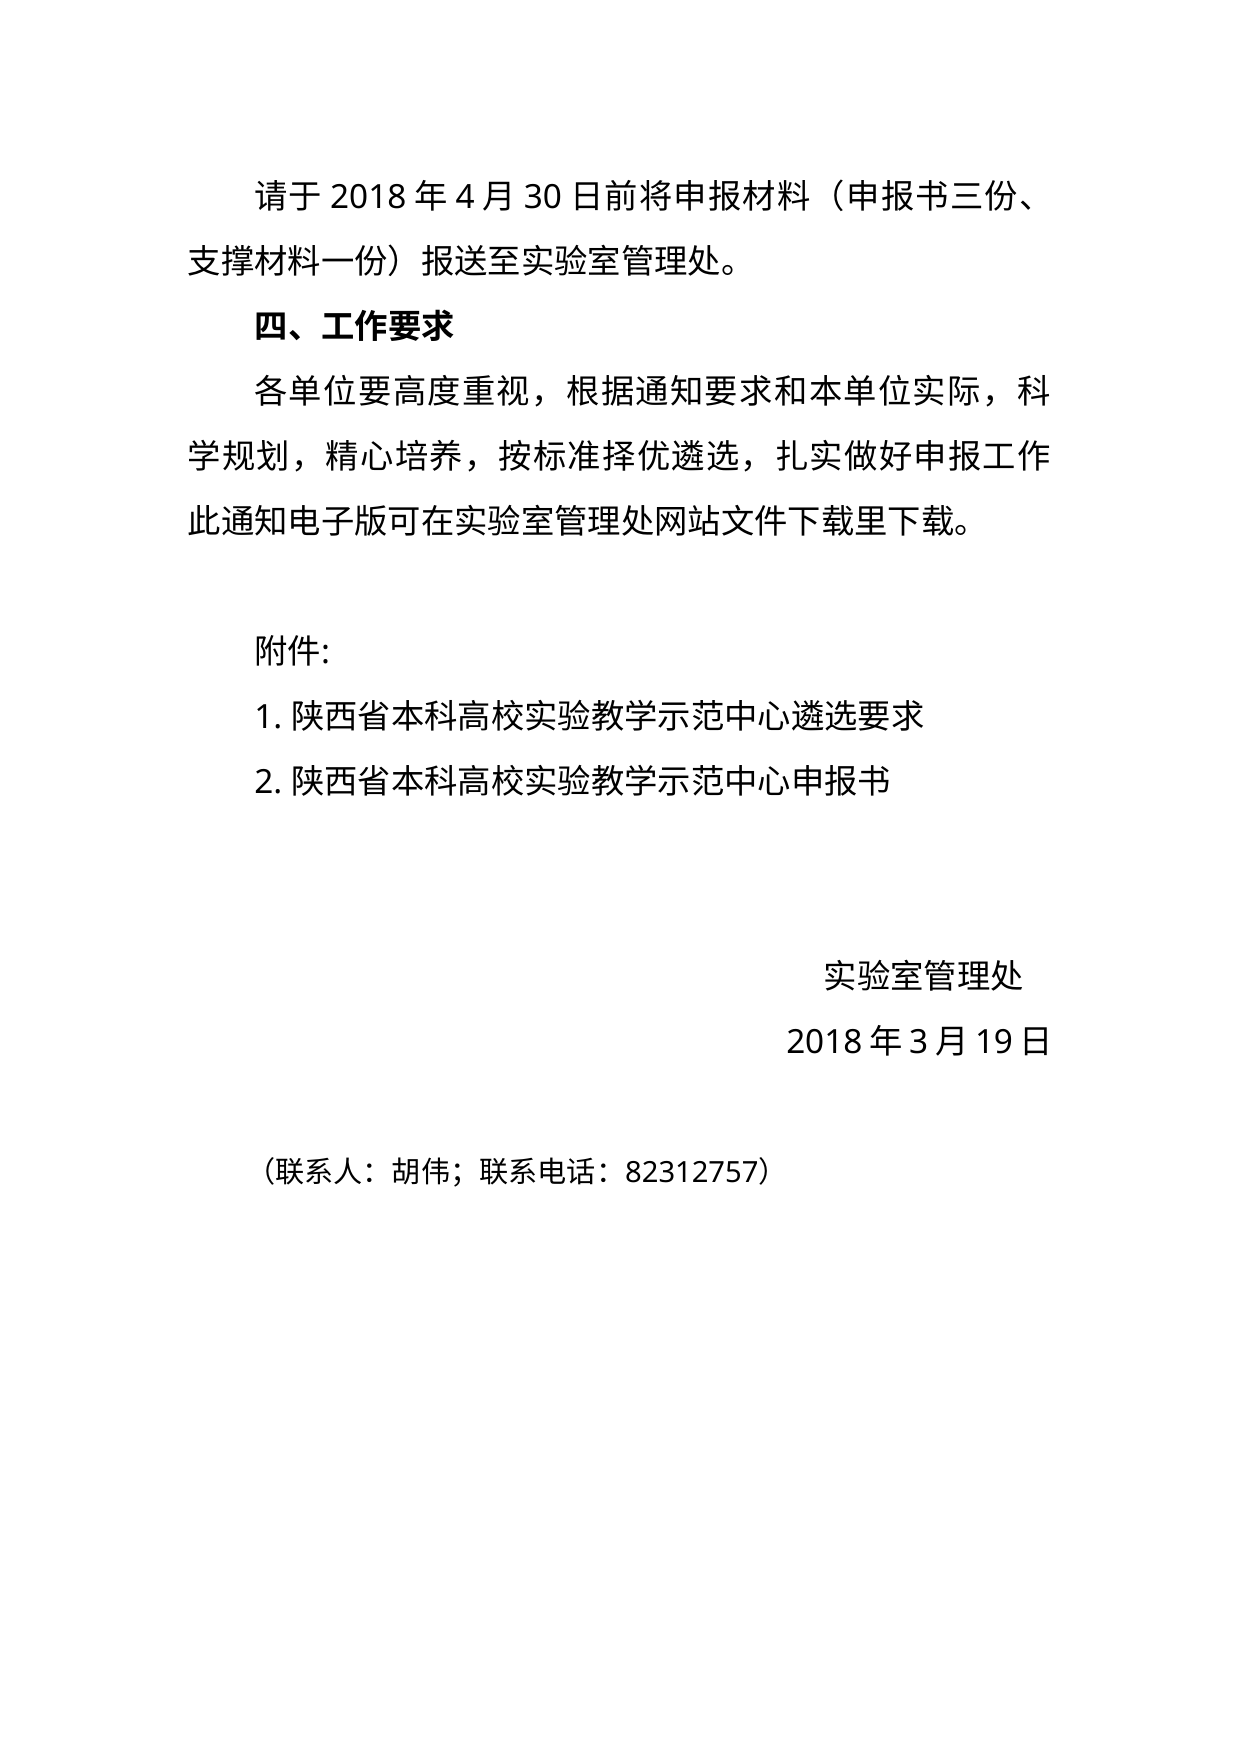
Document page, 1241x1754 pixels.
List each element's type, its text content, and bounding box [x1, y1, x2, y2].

text （联系人：胡伟；联系电话：82312757） [187, 1137, 1053, 1202]
text 请于2018年4月30日前将申报材料（申报书三份、支撑材料一份）报送至实验室管理处。 [187, 162, 1053, 292]
text 2018年3月19日 [187, 1007, 1053, 1072]
text 2. 陕西省本科高校实验教学示范中心申报书 [187, 747, 1053, 812]
text 各单位要高度重视，根据通知要求和本单位实际，科学规划，精心培养，按标准择优遴选，扎实做好申报工作。此通知电子版可在实验室管理处网站文件下载里下载。 [187, 357, 1053, 552]
text 附件: [187, 617, 1053, 682]
text 实验室管理处 [187, 942, 1023, 1007]
text 1. 陕西省本科高校实验教学示范中心遴选要求 [187, 682, 1053, 747]
text 四、工作要求 [187, 292, 1053, 357]
